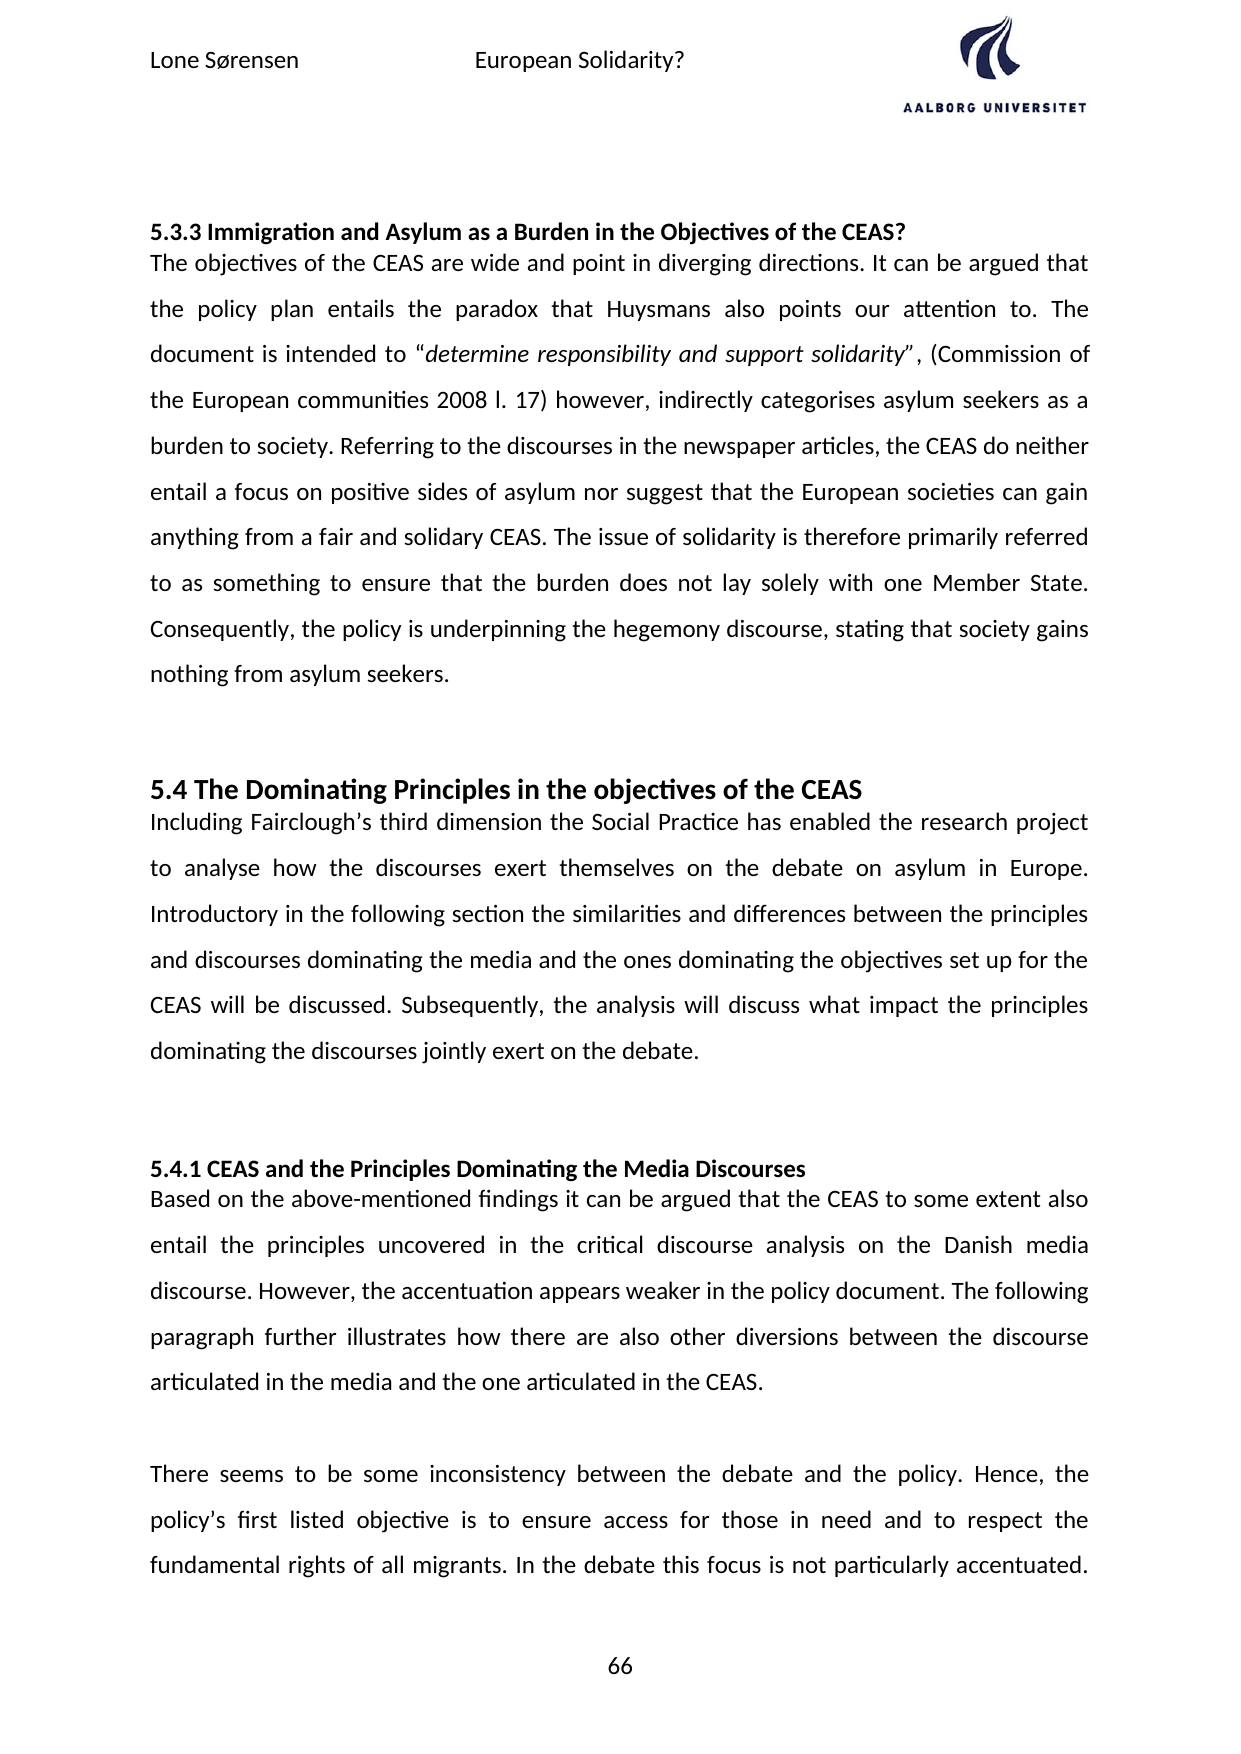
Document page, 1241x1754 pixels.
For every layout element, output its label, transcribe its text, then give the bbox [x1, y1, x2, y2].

subtitle 5.4 The Dominating Principles in the objectives of the CEAS [150, 771, 1090, 807]
picture [900, 0, 1092, 137]
text Based on the above-mentioned findings it can be argued that the CEAS to some extent also entail the principles uncovered in the critical discourse analysis on the Danish media discourse. However, the accentuation appears weaker in the policy document. The following paragraph further illustrates how there are also other diversions between the discourse articulated in the media and the one articulated in the CEAS. [150, 1184, 1090, 1397]
subtitle 5.3.3 Immigration and Asylum as a Burden in the Objectives of the CEAS? [150, 217, 1090, 247]
text Including Fairclough’s third dimension the Social Practice has enabled the research project to analyse how the discourses exert themselves on the debate on asylum in Europe. Introductory in the following section the similarities and differences between the principles and discourses dominating the media and the ones dominating the objectives set up for the CEAS will be discussed. Subsequently, the analysis will discuss what impact the principles dominating the discourses jointly exert on the debate. [150, 807, 1090, 1066]
text The objectives of the CEAS are wide and point in diverging directions. It can be argued that the policy plan entails the paradox that Huysmans also points our attention to. The document is intended to “determine responsibility and support solidarity”, (Commission of the European communities 2008 l. 17) however, indirectly categorises asylum seekers as a burden to society. Referring to the discourses in the newspaper articles, the CEAS do neither entail a focus on positive sides of asylum nor suggest that the European societies can gain anything from a fair and solidary CEAS. The issue of solidarity is therefore primarily referred to as something to ensure that the burden does not lay solely with one Member State. Consequently, the policy is underpinning the hegemony discourse, stating that society gains nothing from asylum seekers. [150, 247, 1090, 689]
subtitle 5.4.1 CEAS and the Principles Dominating the Media Discourses [150, 1153, 1090, 1184]
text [150, 1458, 1090, 1580]
